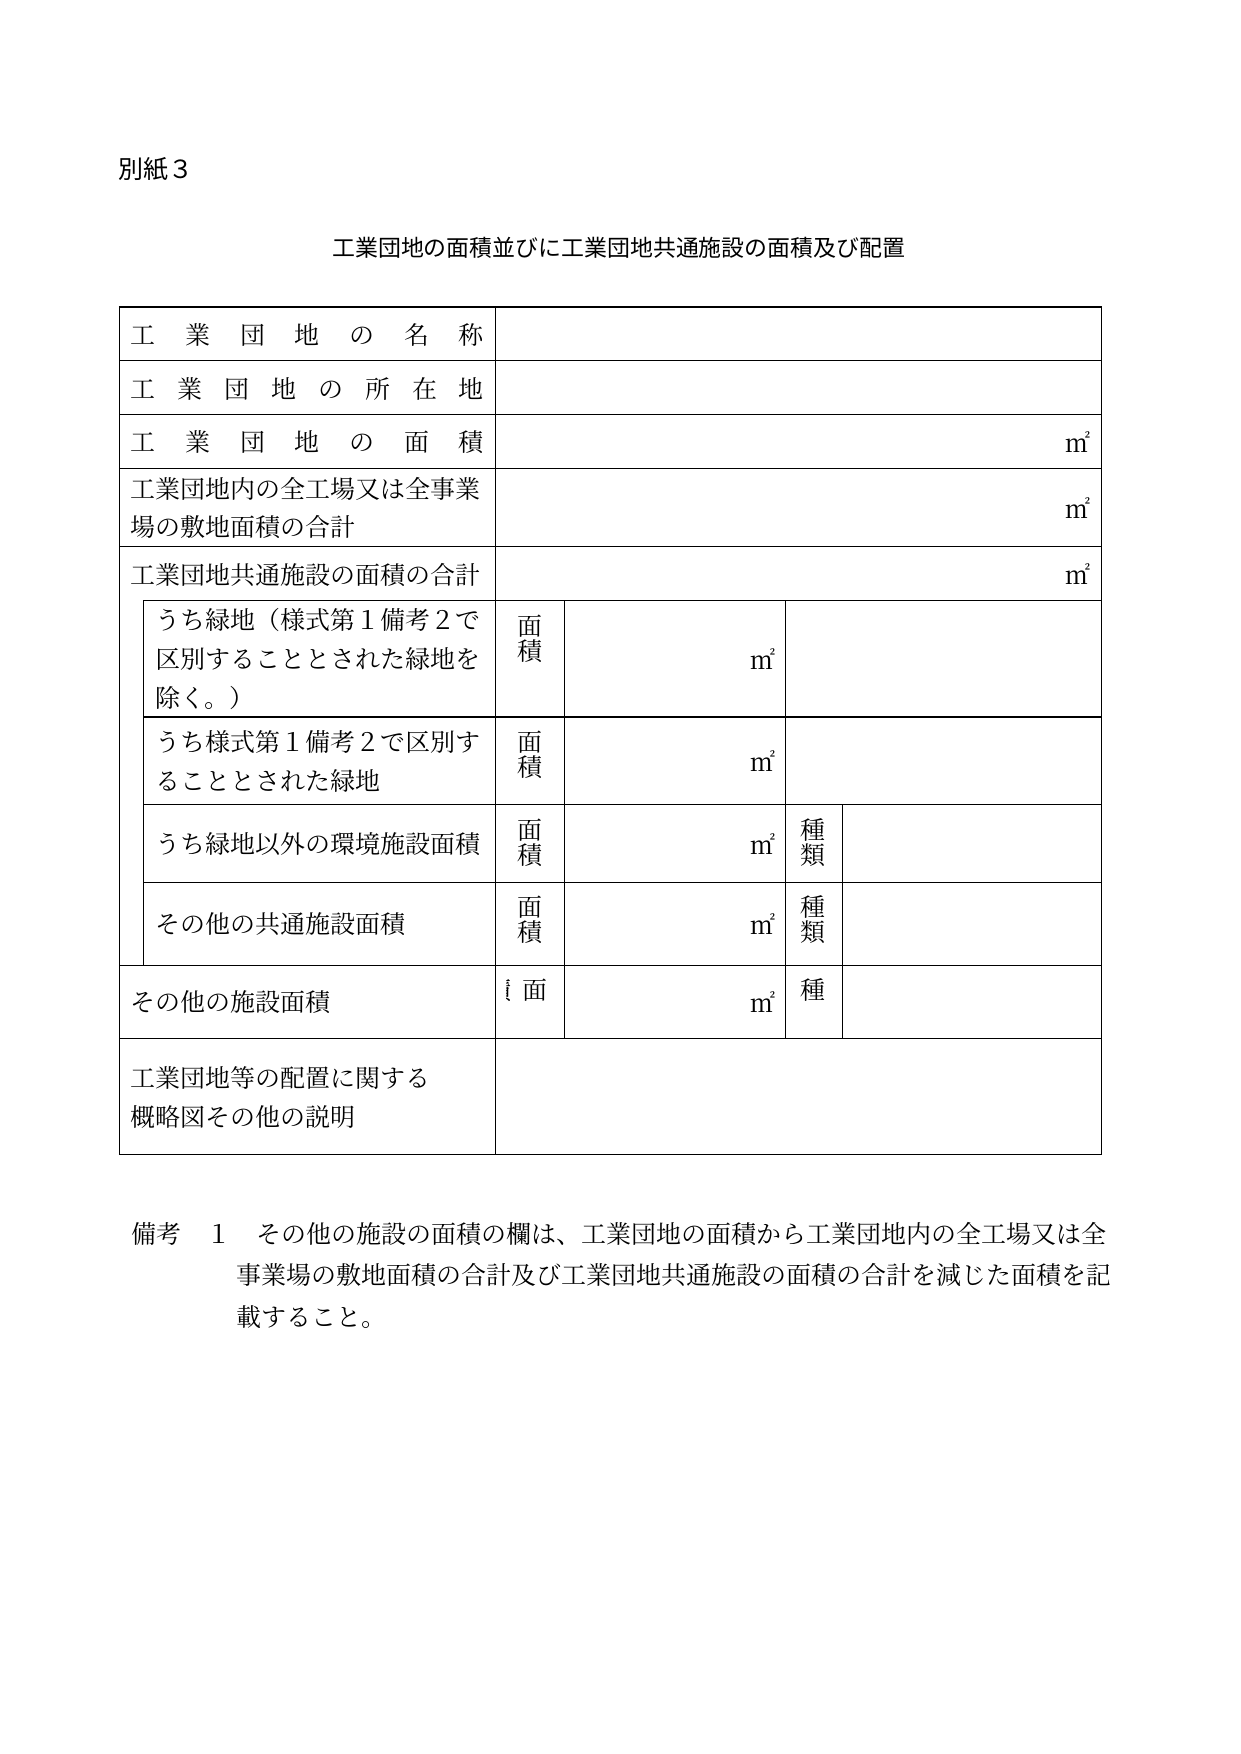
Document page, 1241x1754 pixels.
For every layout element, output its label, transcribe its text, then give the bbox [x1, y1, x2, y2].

table_cell うち様式第１備考２で区別することとされた緑地 [144, 718, 495, 804]
text 備考 １ その他の施設の面積の欄は、工業団地の面積から工業団地内の全工場又は全事業場の敷地面積の合計及び工業団地共通施設の面積の合計を減じた面積を記載すること。 [131, 1214, 1119, 1333]
table_cell 面積 [496, 966, 564, 1038]
table_header [496, 308, 1101, 360]
table_cell ㎡ [565, 883, 785, 964]
table_cell ㎡ [565, 966, 785, 1038]
table_cell 工業団地の面積 [120, 415, 495, 468]
text 工業団地の面積並びに工業団地共通施設の面積及び配置 [118, 230, 1119, 263]
table_cell ㎡ [496, 415, 1101, 468]
table_cell 工業団地の所在地 [120, 361, 495, 414]
table_cell ㎡ [496, 547, 1101, 600]
table_cell ㎡ [565, 601, 785, 716]
table_cell [843, 805, 1101, 882]
table_cell [120, 600, 143, 964]
table_cell [496, 361, 1101, 414]
table_cell 種類 [786, 805, 842, 882]
table_cell 工業団地内の全工場又は全事業場の敷地面積の合計 [120, 469, 495, 546]
table_cell うち緑地（様式第１備考２で区別することとされた緑地を除く。） [144, 601, 495, 716]
table_cell [786, 718, 1101, 804]
table_cell 面積 [496, 805, 564, 882]
table_cell 面積 [496, 601, 564, 716]
table_cell 面積 [496, 718, 564, 804]
table_header 工業団地の名称 [120, 308, 495, 360]
table_cell 工業団地等の配置に関する 概略図その他の説明 [120, 1039, 495, 1154]
table_cell [496, 1039, 1101, 1154]
table_cell [786, 601, 1101, 716]
table_cell 面積 [496, 883, 564, 964]
table_cell うち緑地以外の環境施設面積 [144, 805, 495, 882]
table_cell 種類 [786, 883, 842, 964]
table_cell その他の共通施設面積 [144, 883, 495, 964]
table_cell ㎡ [565, 718, 785, 804]
table_cell その他の施設面積 [120, 966, 495, 1038]
text 別紙３ [118, 150, 1119, 186]
table_cell 工業団地共通施設の面積の合計 [120, 547, 495, 600]
table_cell [843, 966, 1101, 1038]
table_cell ㎡ [496, 469, 1101, 546]
table_cell ㎡ [565, 805, 785, 882]
table_cell [843, 883, 1101, 964]
table_cell 種類 [786, 966, 842, 1038]
